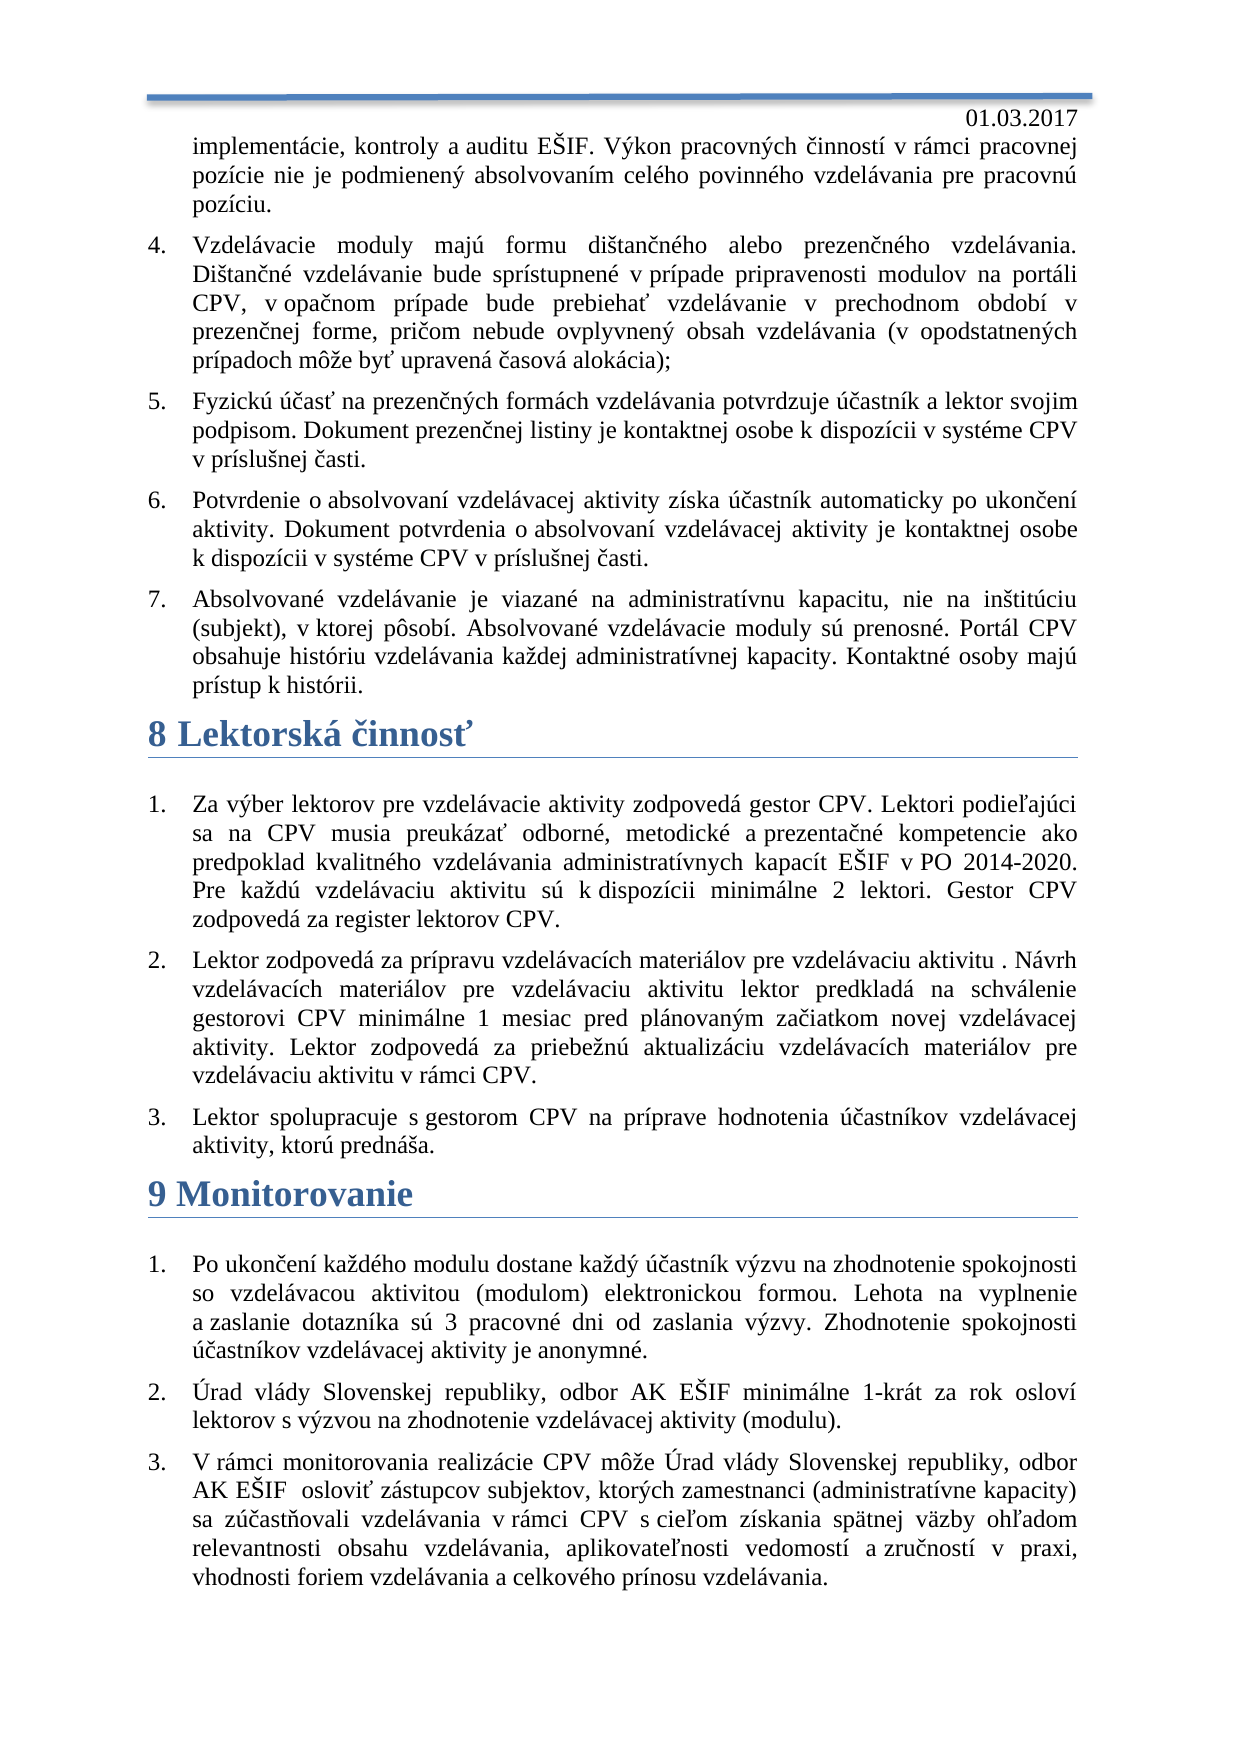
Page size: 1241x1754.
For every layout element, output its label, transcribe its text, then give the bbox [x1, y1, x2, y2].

subtitle Lektorská činnosť [148, 711, 1078, 757]
subtitle 9 Monitorovanie [148, 1172, 1078, 1217]
list V rámci monitorovania realizácie CPV môže Úrad vlády Slovenskej republiky, odbor AK EŠIF osloviť zástupcov subjektov, ktorých zamestnanci (administratívne kapacity) sa zúčastňovali vzdelávania v rámci CPV s cieľom získania spätnej väzby ohľadom relevantnosti obsahu vzdelávania, aplikovateľnosti vedomostí a zručností v praxi, vhodnosti foriem vzdelávania a celkového prínosu vzdelávania. [148, 1447, 1078, 1591]
list Absolvované vzdelávanie je viazané na administratívnu kapacitu, nie na inštitúciu (subjekt), v ktorej pôsobí. Absolvované vzdelávacie moduly sú prenosné. Portál CPV obsahuje históriu vzdelávania každej administratívnej kapacity. Kontaktné osoby majú prístup k histórii. [148, 584, 1078, 699]
list Po ukončení každého modulu dostane každý účastník výzvu na zhodnotenie spokojnosti so vzdelávacou aktivitou (modulom) elektronickou formou. Lehota na vyplnenie a zaslanie dotazníka sú 3 pracovné dni od zaslania výzvy. Zhodnotenie spokojnosti účastníkov vzdelávacej aktivity je anonymné. [148, 1249, 1078, 1364]
list Lektor spolupracuje s gestorom CPV na príprave hodnotenia účastníkov vzdelávacej aktivity, ktorú prednáša. [148, 1102, 1078, 1159]
list Lektor zodpovedá za prípravu vzdelávacích materiálov pre vzdelávaciu aktivitu . Návrh vzdelávacích materiálov pre vzdelávaciu aktivitu lektor predkladá na schválenie gestorovi CPV minimálne 1 mesiac pred plánovaným začiatkom novej vzdelávacej aktivity. Lektor zodpovedá za priebežnú aktualizáciu vzdelávacích materiálov pre vzdelávaciu aktivitu v rámci CPV. [148, 945, 1078, 1089]
list Úrad vlády Slovenskej republiky, odbor AK EŠIF minimálne 1-krát za rok osloví lektorov s výzvou na zhodnotenie vzdelávacej aktivity (modulu). [148, 1377, 1078, 1434]
list Potvrdenie o absolvovaní vzdelávacej aktivity získa účastník automaticky po ukončení aktivity. Dokument potvrdenia o absolvovaní vzdelávacej aktivity je kontaktnej osobe k dispozícii v systéme CPV v príslušnej časti. [148, 485, 1078, 571]
list Za výber lektorov pre vzdelávacie aktivity zodpovedá gestor CPV. Lektori podieľajúci sa na CPV musia preukázať odborné, metodické a prezentačné kompetencie ako predpoklad kvalitného vzdelávania administratívnych kapacít EŠIF v PO 2014-2020. Pre každú vzdelávaciu aktivitu sú k dispozícii minimálne 2 lektori. Gestor CPV zodpovedá za register lektorov CPV. [148, 789, 1078, 933]
list Vzdelávacie moduly majú formu dištančného alebo prezenčného vzdelávania. Dištančné vzdelávanie bude sprístupnené v prípade pripravenosti modulov na portáli CPV, v opačnom prípade bude prebiehať vzdelávanie v prechodnom období v prezenčnej forme, pričom nebude ovplyvnený obsah vzdelávania (v opodstatnených prípadoch môže byť upravená časová alokácia); [148, 230, 1078, 374]
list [148, 131, 1078, 218]
list Fyzickú účasť na prezenčných formách vzdelávania potvrdzuje účastník a lektor svojim podpisom. Dokument prezenčnej listiny je kontaktnej osobe k dispozícii v systéme CPV v príslušnej časti. [148, 386, 1078, 473]
